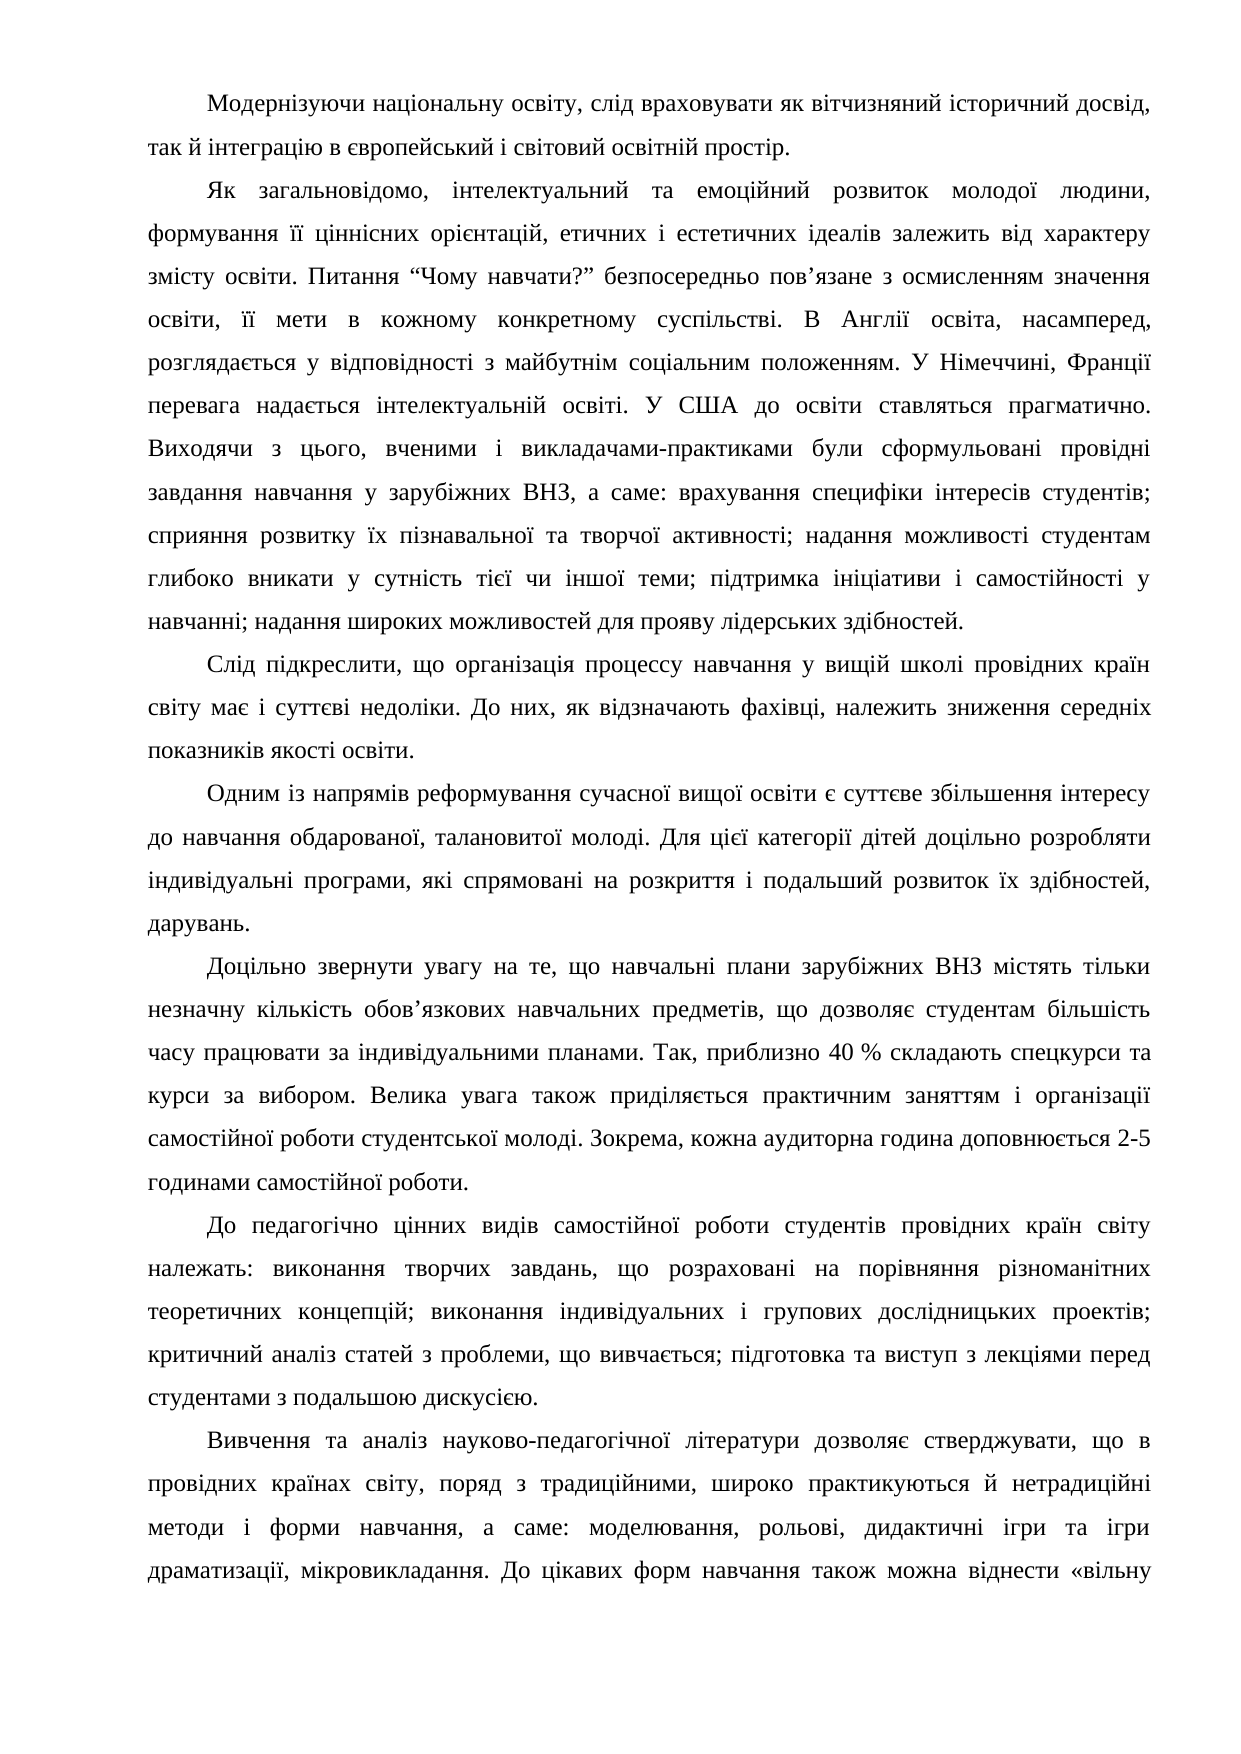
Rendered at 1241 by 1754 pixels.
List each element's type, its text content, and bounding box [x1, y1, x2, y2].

text Доцільно звернути увагу на те, що навчальні плани зарубіжних ВНЗ містять тільки незначну кількість обов’язкових навчальних предметів, що дозволяє студентам більшість часу працювати за індивідуальними планами. Так, приблизно 40 % складають спецкурси та курси за вибором. Велика увага також приділяється практичним заняттям і організації самостійної роботи студентської молоді. Зокрема, кожна аудиторна година доповнюється 2-5 годинами самостійної роботи. [148, 951, 1152, 1195]
text Слід підкреслити, що організація процессу навчання у вищій школі провідних країн світу має і суттєві недоліки. До них, як відзначають фахівці, належить зниження середніх показників якості освіти. [148, 649, 1152, 764]
text Як загальновідомо, інтелектуальний та емоційний розвиток молодої людини, формування її ціннісних орієнтацій, етичних і естетичних ідеалів залежить від характеру змісту освіти. Питання “Чому навчати?” безпосередньо пов’язане з осмисленням значення освіти, її мети в кожному конкретному суспільстві. В Англії освіта, насамперед, розглядається у відповідності з майбутнім соціальним положенням. У Німеччині, Франції перевага надається інтелектуальній освіті. У США до освіти ставляться прагматично. Виходячи з цього, вченими і викладачами-практиками були сформульовані провідні завдання навчання у зарубіжних ВНЗ, а саме: врахування специфіки інтересів студентів; сприяння розвитку їх пізнавальної та творчої активності; надання можливості студентам глибоко вникати у сутність тієї чи іншої теми; підтримка ініціативи і самостійності у навчанні; надання широких можливостей для прояву лідерських здібностей. [148, 175, 1152, 635]
text До педагогічно цінних видів самостійної роботи студентів провідних країн світу належать: виконання творчих завдань, що розраховані на порівняння різноманітних теоретичних концепцій; виконання індивідуальних і групових дослідницьких проектів; критичний аналіз статей з проблеми, що вивчається; підготовка та виступ з лекціями перед студентами з подальшою дискусією. [148, 1210, 1152, 1411]
text Модернізуючи національну освіту, слід враховувати як вітчизняний історичний досвід, так й інтеграцію в європейський і світовий освітній простір. [148, 88, 1152, 160]
text Одним із напрямів реформування сучасної вищої освіти є суттєве збільшення інтересу до навчання обдарованої, талановитої молоді. Для цієї категорії дітей доцільно розробляти індивідуальні програми, які спрямовані на розкриття і подальший розвиток їх здібностей, дарувань. [148, 778, 1152, 937]
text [148, 1425, 1152, 1583]
